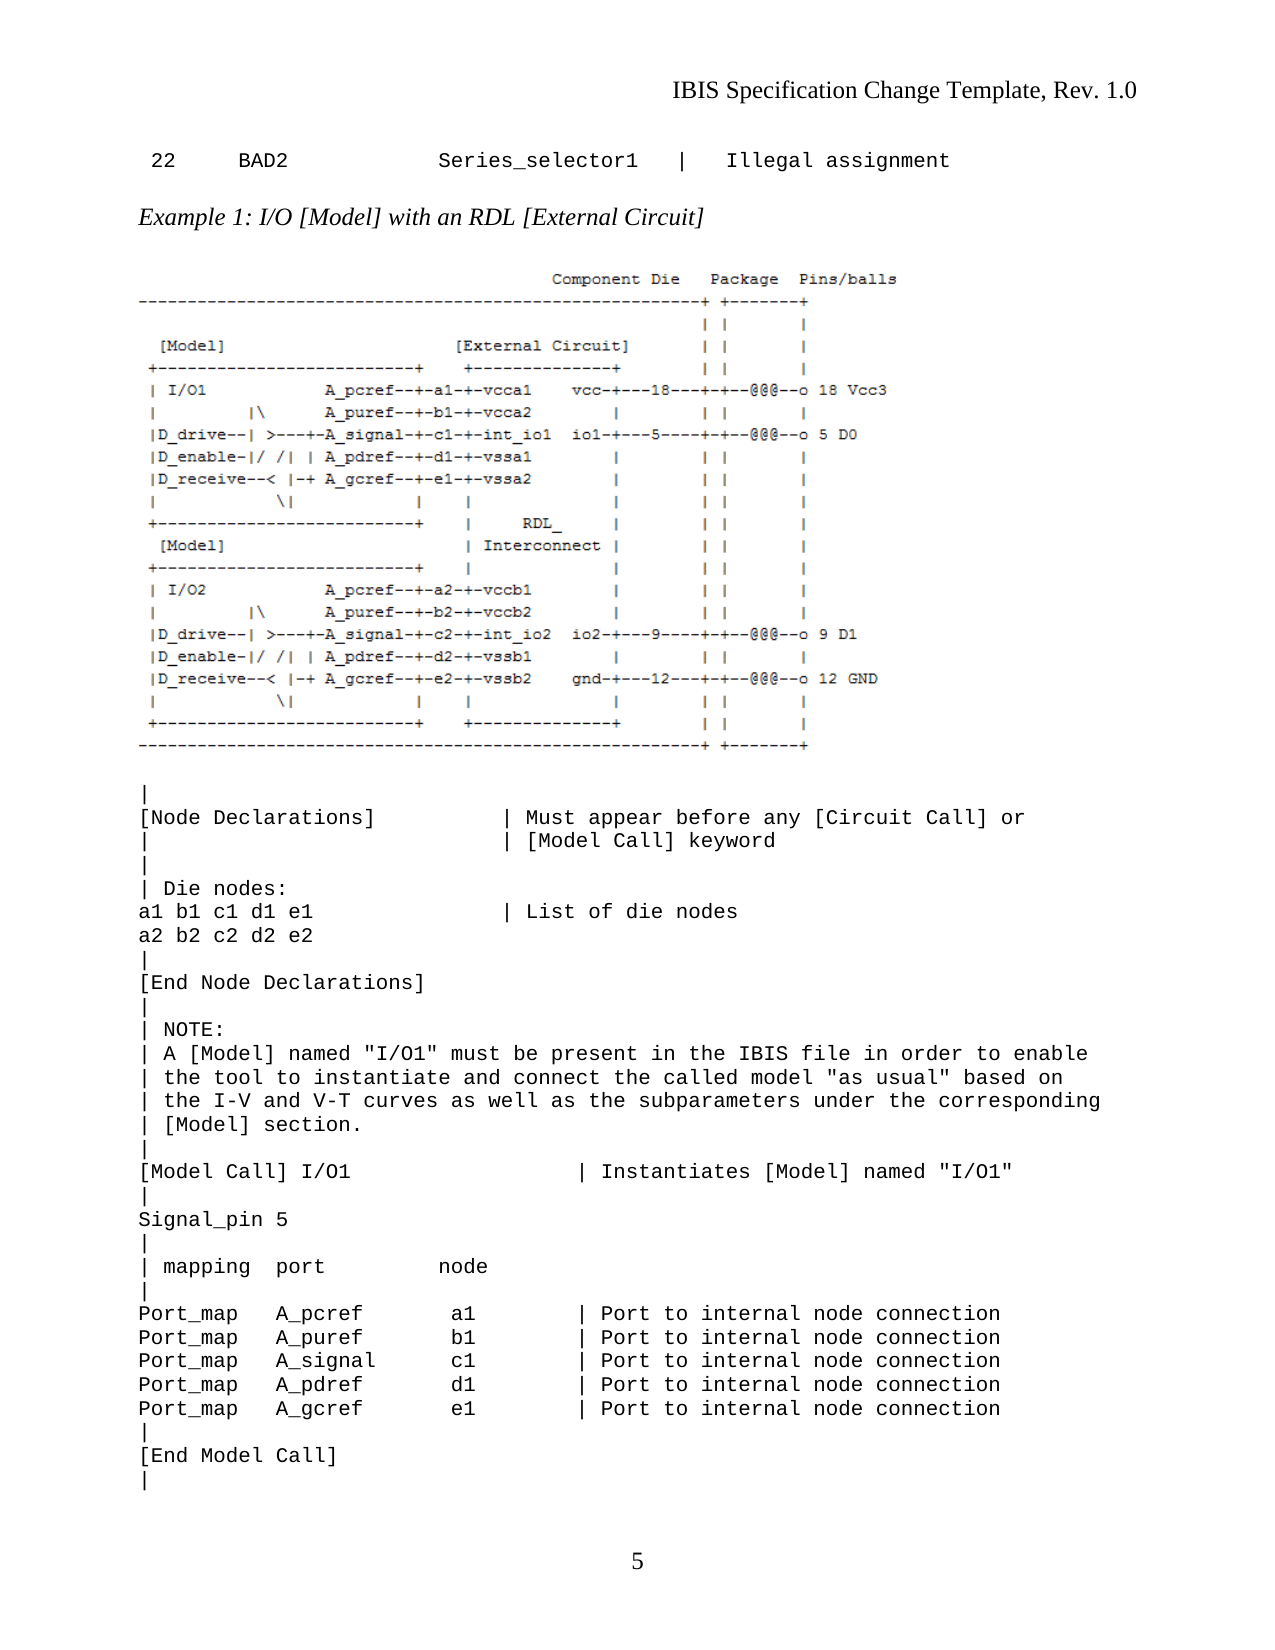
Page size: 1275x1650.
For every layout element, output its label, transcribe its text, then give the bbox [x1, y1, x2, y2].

text | NOTE: [138, 1019, 1137, 1043]
text 22 BAD2 Series_selector1 | Illegal assignment [138, 150, 1137, 174]
text Port_map A_signal c1 | Port to internal node connection [138, 1351, 1137, 1374]
text Port_map A_pcref a1 | Port to internal node connection [138, 1303, 1137, 1327]
text | [138, 1279, 1137, 1303]
text [End Model Call] [138, 1445, 1137, 1469]
text | [138, 783, 1137, 807]
text a1 b1 c1 d1 e1 | List of die nodes [138, 901, 1137, 925]
text | | [Model Call] keyword [138, 830, 1137, 854]
text [Model Call] I/O1 | Instantiates [Model] named "I/O1" [138, 1161, 1137, 1185]
text | [138, 854, 1137, 878]
text | the I-V and V-T curves as well as the subparameters under the corresponding [138, 1090, 1137, 1114]
text | [138, 1138, 1137, 1161]
text | the tool to instantiate and connect the called model "as usual" based on [138, 1067, 1137, 1090]
text | [138, 1185, 1137, 1209]
text | [138, 1469, 1137, 1492]
text | A [Model] named "I/O1" must be present in the IBIS file in order to enable [138, 1043, 1137, 1067]
text [End Node Declarations] [138, 972, 1137, 996]
text Port_map A_pdref d1 | Port to internal node connection [138, 1374, 1137, 1398]
text Example 1: I/O [Model] with an RDL [External Circuit] [138, 202, 1137, 231]
text | [Model] section. [138, 1114, 1137, 1138]
text | [138, 996, 1137, 1019]
text | [138, 948, 1137, 972]
picture [138, 268, 900, 755]
text Signal_pin 5 [138, 1209, 1137, 1232]
text | [138, 1421, 1137, 1445]
text | [138, 1232, 1137, 1256]
text Port_map A_gcref e1 | Port to internal node connection [138, 1398, 1137, 1421]
text [Node Declarations] | Must appear before any [Circuit Call] or [138, 807, 1137, 830]
text | mapping port node [138, 1256, 1137, 1279]
text | Die nodes: [138, 878, 1137, 901]
text Port_map A_puref b1 | Port to internal node connection [138, 1327, 1137, 1351]
text a2 b2 c2 d2 e2 [138, 925, 1137, 948]
